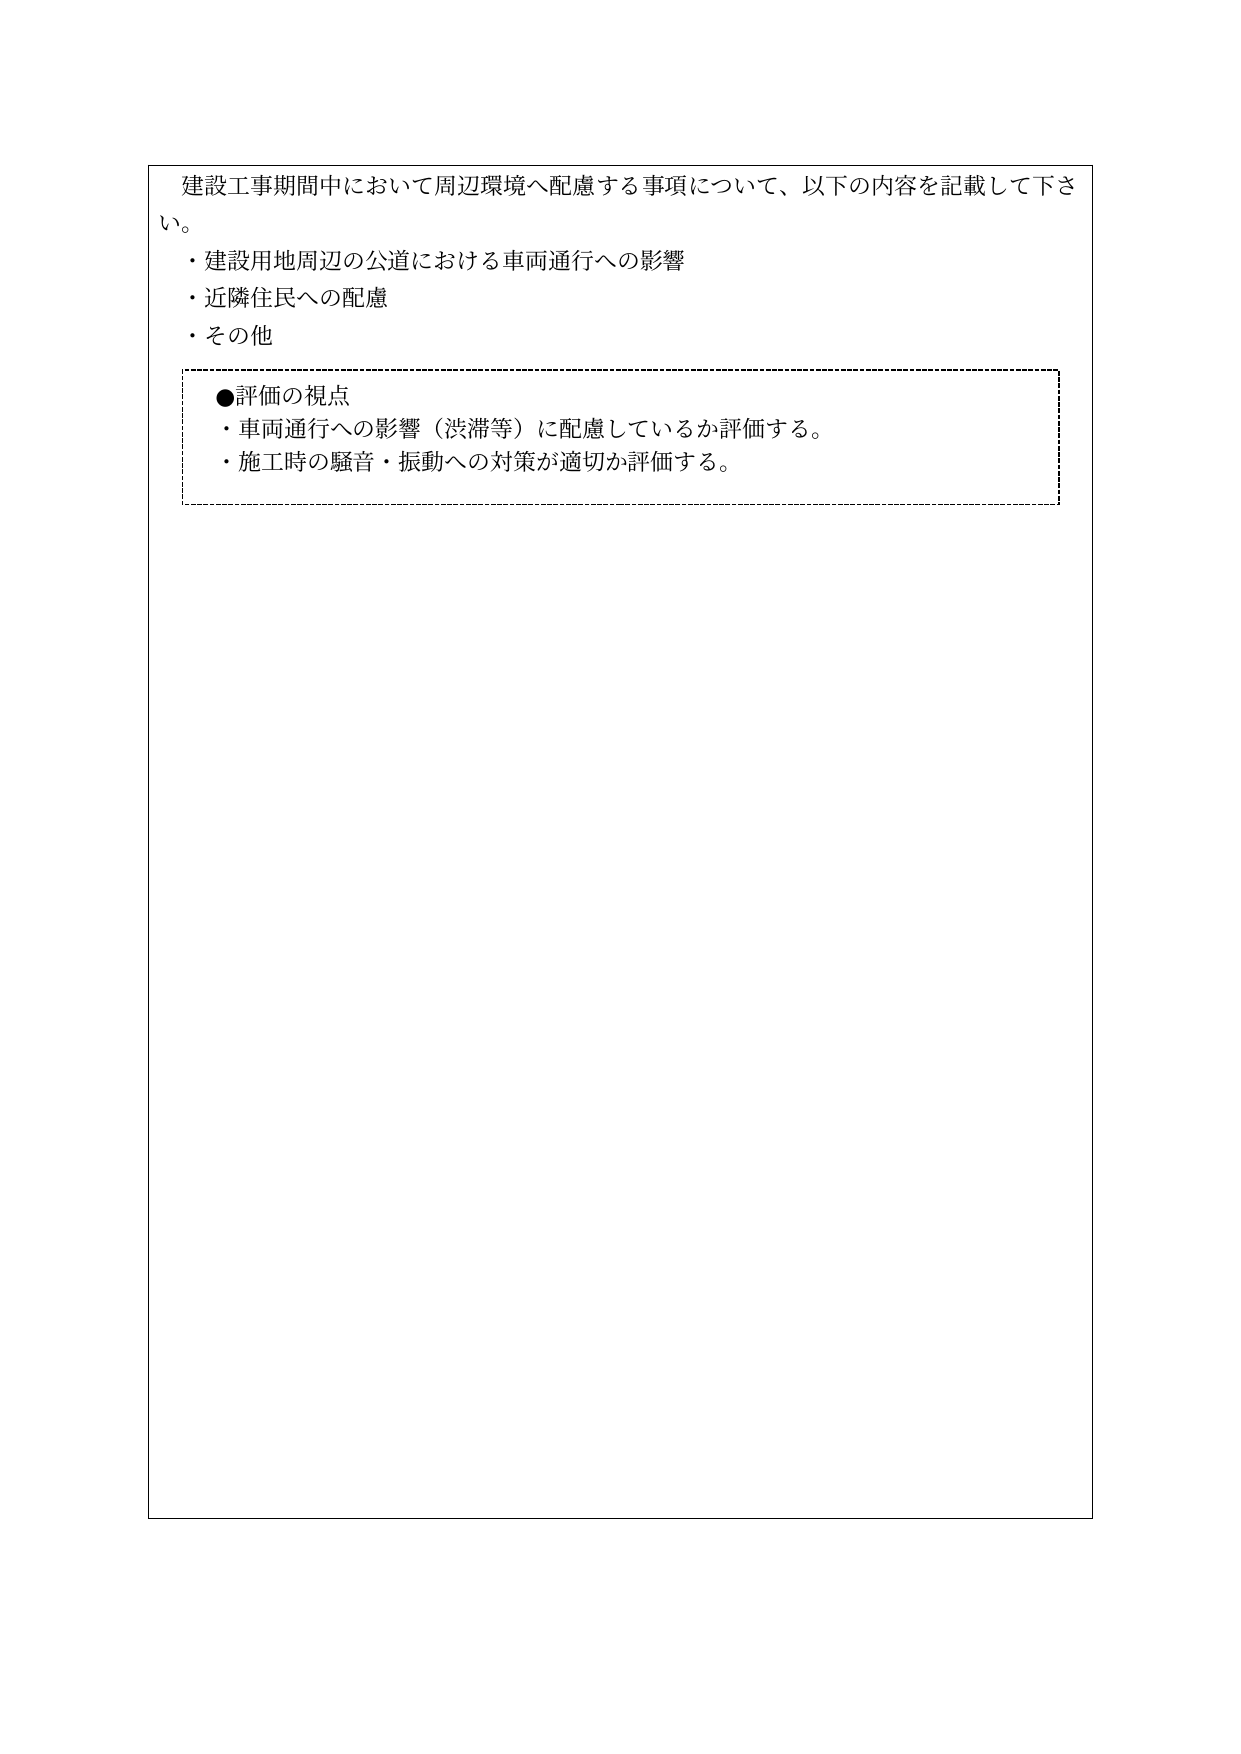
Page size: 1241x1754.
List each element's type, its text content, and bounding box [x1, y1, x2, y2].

table_cell 建設工事期間中において周辺環境へ配慮する事項について、以下の内容を記載して下さい。 ・建設用地周辺の公道における車両通行への影響 ・近隣住民への配慮 ・その他 [149, 166, 1092, 1518]
